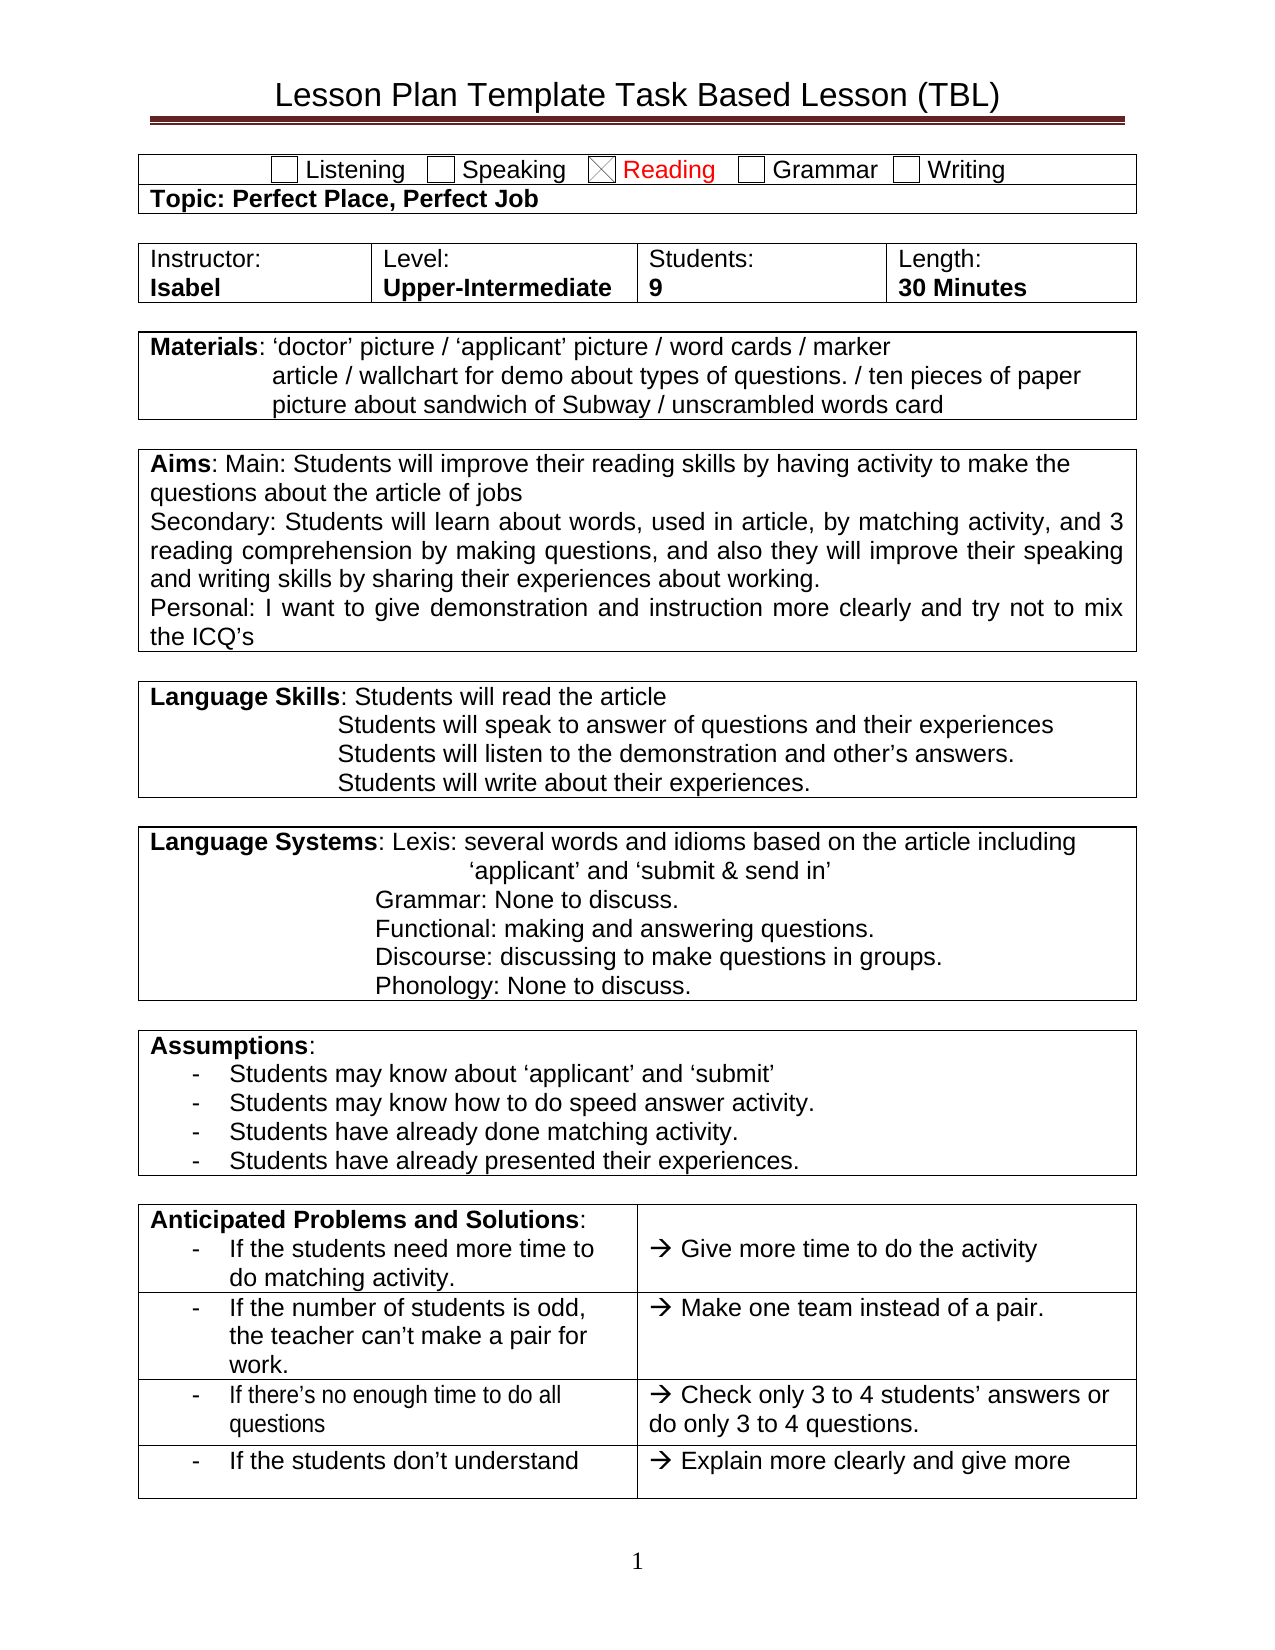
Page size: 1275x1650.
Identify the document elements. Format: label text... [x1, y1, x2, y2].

table_header Language Systems: Lexis: several words and idioms based on the article including ‘applicant’ and ‘submit & send in’ Grammar: None to discuss. Functional: making and answering questions. Discourse: discussing to make questions in groups. Phonology: None to discuss. [139, 828, 1136, 1000]
table_header Assumptions: Students may know about ‘applicant’ and ‘submit’ Students may know how to do speed answer activity. Students have already done matching activity. Students have already presented their experiences. [139, 1031, 1136, 1174]
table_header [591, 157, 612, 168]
table_header Materials: ‘doctor’ picture / ‘applicant’ picture / word cards / marker article / wallchart for demo about types of questions. / ten pieces of paper picture about sandwich of Subway / unscrambled words card [139, 333, 1136, 419]
table_cell Check only 3 to 4 students’ answers or do only 3 to 4 questions. [638, 1380, 1136, 1445]
table_header Listening Speaking Reading Grammar Writing [615, 155, 1136, 183]
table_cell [139, 1446, 637, 1498]
table_header Give more time to do the activity [638, 1205, 1136, 1292]
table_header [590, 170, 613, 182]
table_header Length: 30 Minutes [887, 244, 1136, 302]
table_header Anticipated Problems and Solutions: If the students need more time to do matching activity. [139, 1205, 637, 1292]
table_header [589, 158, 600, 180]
table_cell If there’s no enough time to do all questions [139, 1380, 637, 1445]
table_header Students: 9 [638, 244, 886, 302]
table_header Language Skills: Students will read the article Students will speak to answer of questions and their experiences Students will listen to the demonstration and other’s answers. Students will write about their experiences. [139, 682, 1136, 797]
table_header Aims: Main: Students will improve their reading skills by having activity to make the questions about the article of jobs Secondary: Students will learn about words, used in article, by matching activity, and 3 reading comprehension by making questions, and also they will improve their speaking and writing skills by sharing their experiences about working. Personal: I want to give demonstration and instruction more clearly and try not to mix the ICQ’s [139, 450, 1136, 651]
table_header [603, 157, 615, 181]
table_cell If the number of students is odd, the teacher can’t make a pair for work. [139, 1293, 637, 1379]
table_header Level: Upper-Intermediate [372, 244, 637, 302]
table_header Instructor: Isabel [139, 244, 371, 302]
table_header Listening Speaking Reading Grammar Writing [139, 155, 588, 183]
table_cell Make one team instead of a pair. [638, 1293, 1136, 1379]
table_cell Topic: Perfect Place, Perfect Job [139, 185, 1136, 213]
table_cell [638, 1446, 1136, 1498]
